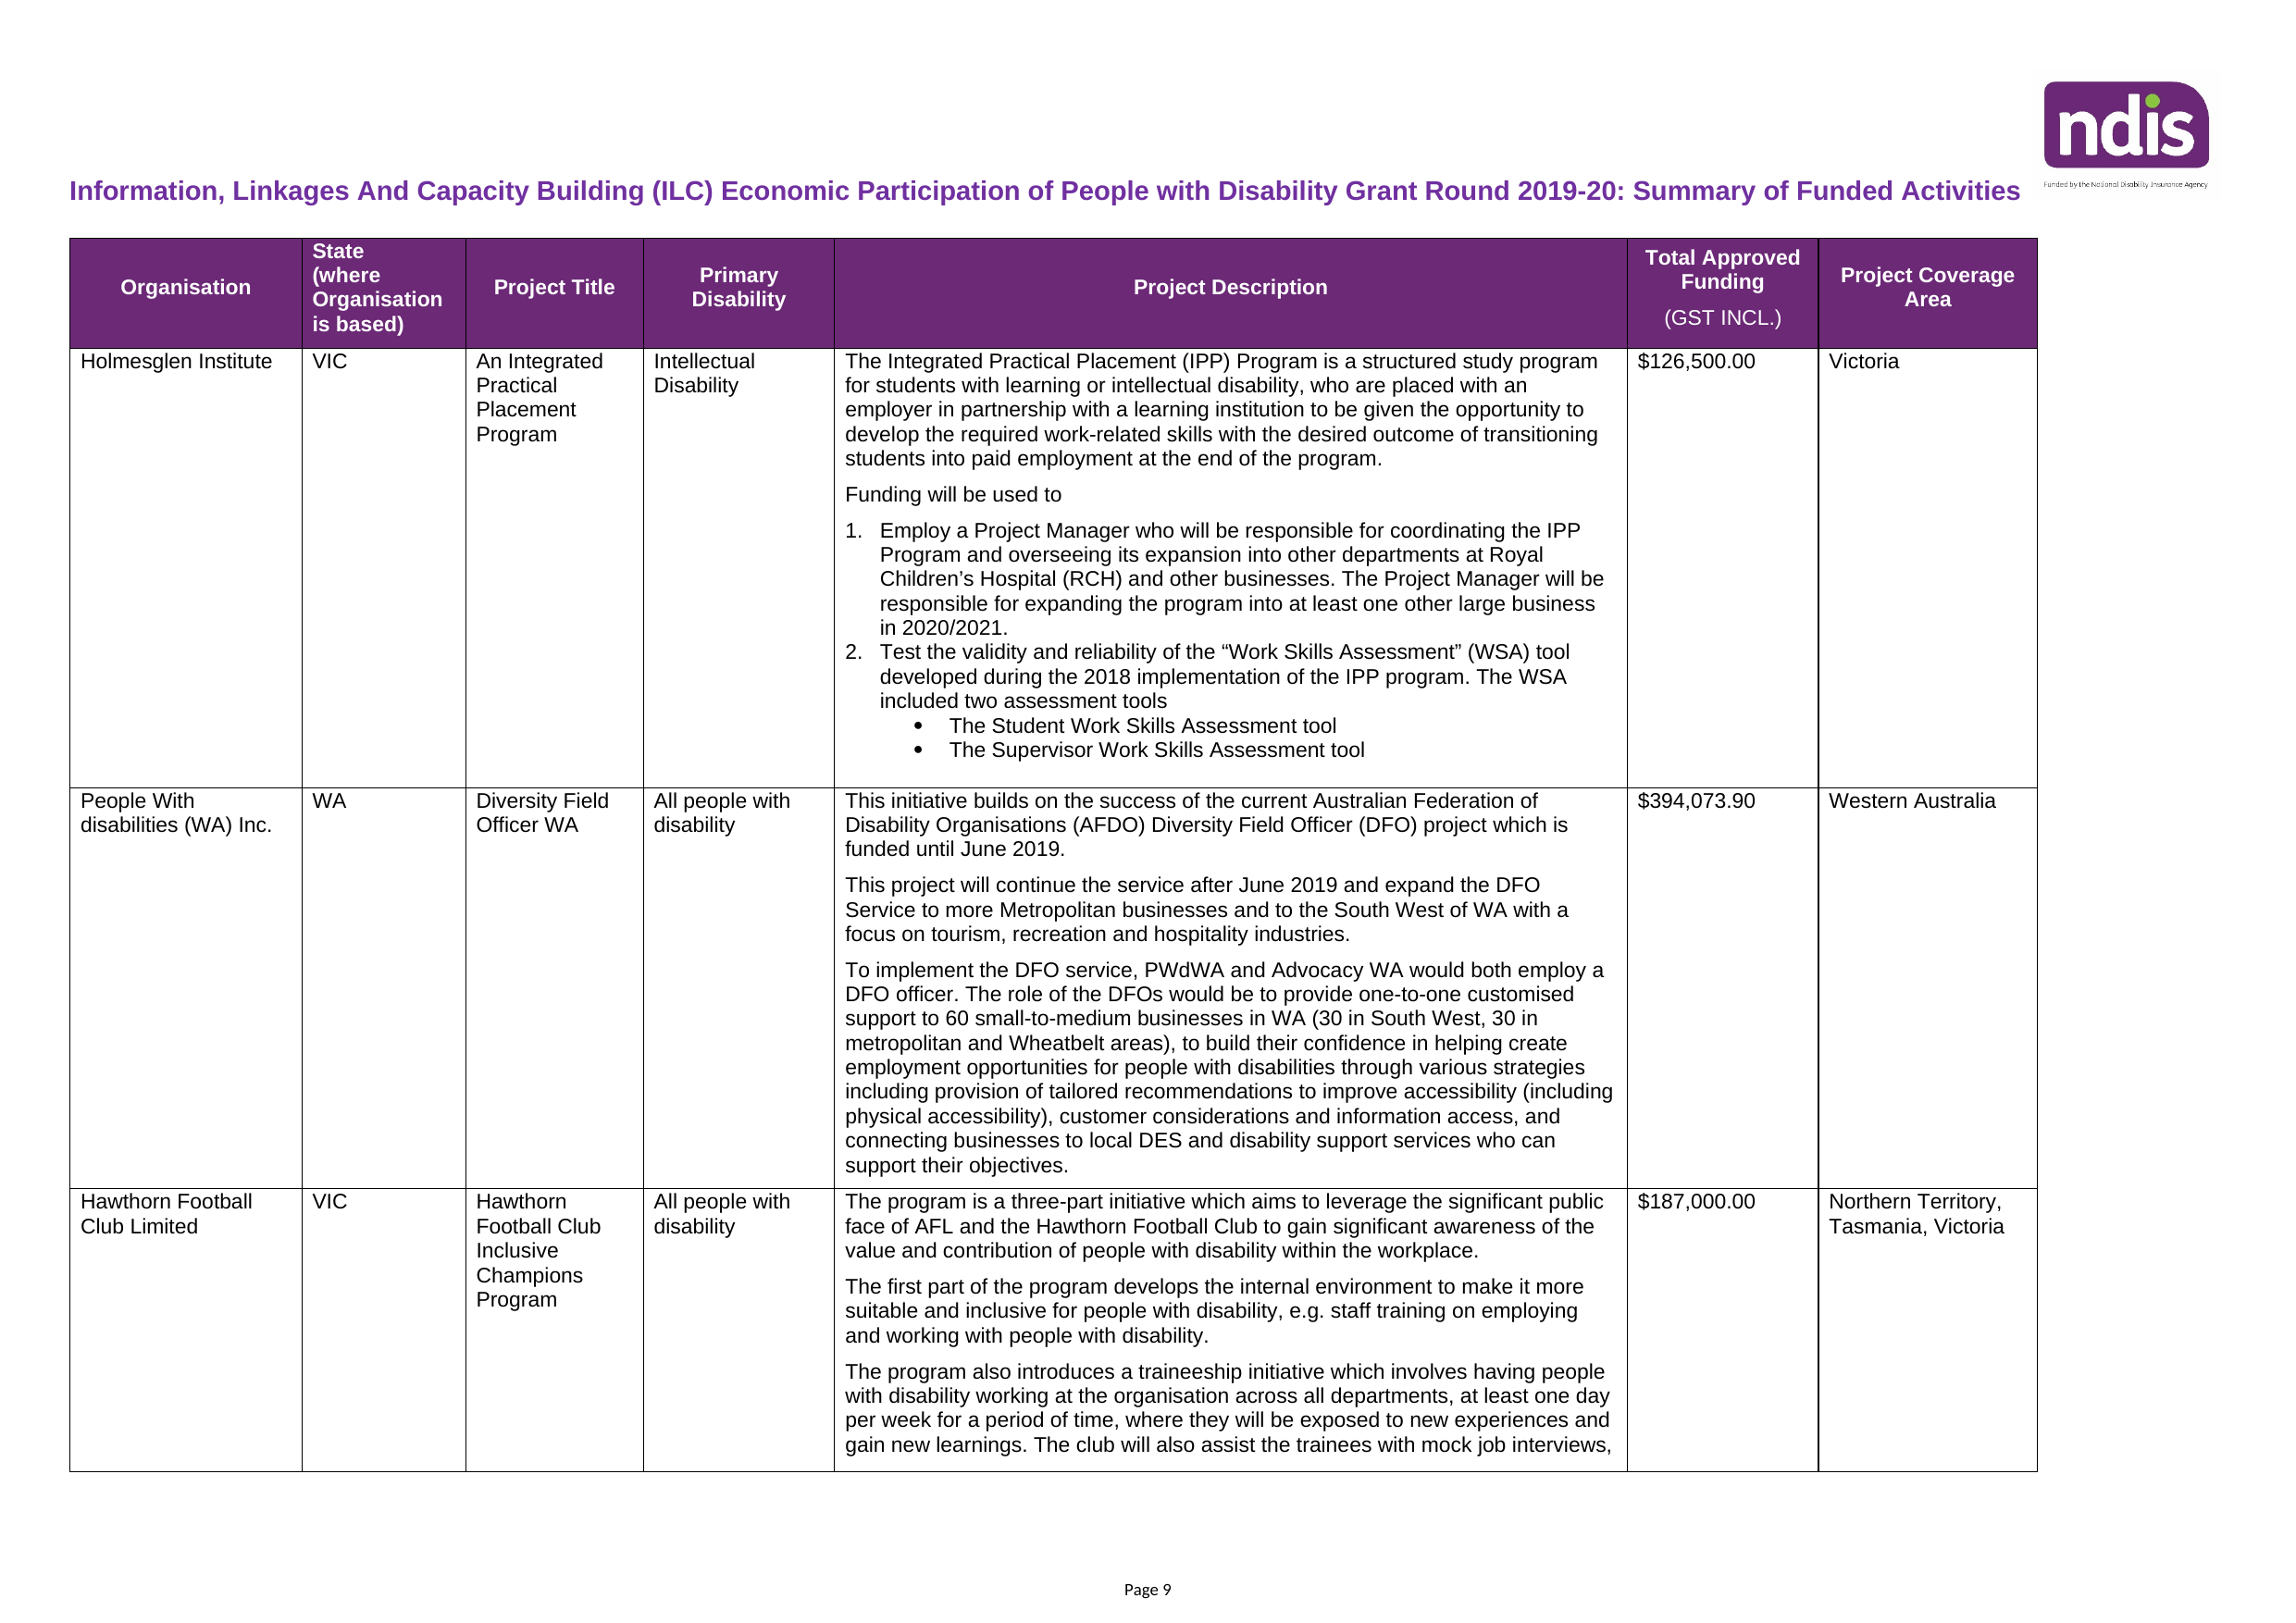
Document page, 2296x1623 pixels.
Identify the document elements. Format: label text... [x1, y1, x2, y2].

table_header Total Approved Funding (GST INCL.) [1628, 239, 1818, 348]
table_header Primary Disability [644, 239, 834, 348]
table_cell All people with disability [644, 1189, 834, 1471]
table_cell $187,000.00 [1628, 1189, 1818, 1471]
table_cell VIC [303, 349, 465, 787]
table_header State (where Organisation is based) [303, 239, 465, 348]
table_header Project Title [466, 239, 643, 348]
table_header Project Description [835, 239, 1627, 348]
table_cell Victoria [1819, 349, 2037, 787]
table_cell All people with disability [644, 788, 834, 1188]
table_cell Northern Territory, Tasmania, Victoria [1819, 1189, 2037, 1471]
table_cell This initiative builds on the success of the current Australian Federation of Disability Organisations (AFDO) Diversity Field Officer (DFO) project which is funded until June 2019. This project will continue the service after June 2019 and expand the DFO Service to more Metropolitan businesses and to the South West of WA with a focus on tourism, recreation and hospitality industries. To implement the DFO service, PWdWA and Advocacy WA would both employ a DFO officer. The role of the DFOs would be to provide one-to-one customised support to 60 small-to-medium businesses in WA (30 in South West, 30 in metropolitan and Wheatbelt areas), to build their confidence in helping create employment opportunities for people with disabilities through various strategies including provision of tailored recommendations to improve accessibility (including physical accessibility), customer considerations and information access, and connecting businesses to local DES and disability support services who can support their objectives. [835, 788, 1627, 1188]
table_cell The Integrated Practical Placement (IPP) Program is a structured study program for students with learning or intellectual disability, who are placed with an employer in partnership with a learning institution to be given the opportunity to develop the required work-related skills with the desired outcome of transitioning students into paid employment at the end of the program. Funding will be used to Employ a Project Manager who will be responsible for coordinating the IPP Program and overseeing its expansion into other departments at Royal Children’s Hospital (RCH) and other businesses. The Project Manager will be responsible for expanding the program into at least one other large business in 2020/2021. Test the validity and reliability of the “Work Skills Assessment” (WSA) tool developed during the 2018 implementation of the IPP program. The WSA included two assessment tools The Student Work Skills Assessment tool The Supervisor Work Skills Assessment tool [835, 349, 1627, 787]
table_cell Western Australia [1819, 788, 2037, 1188]
table_cell An Integrated Practical Placement Program [466, 349, 643, 787]
table_header Organisation [70, 239, 302, 348]
table_cell Intellectual Disability [644, 349, 834, 787]
table_header Project Coverage Area [1819, 239, 2037, 348]
table_cell Hawthorn Football Club Inclusive Champions Program [466, 1189, 643, 1471]
picture [2030, 68, 2223, 201]
table_cell Diversity Field Officer WA [466, 788, 643, 1188]
table_cell $394,073.90 [1628, 788, 1818, 1188]
table_cell VIC [303, 1189, 465, 1471]
table_cell People With disabilities (WA) Inc. [70, 788, 302, 1188]
table_cell WA [303, 788, 465, 1188]
table_cell Holmesglen Institute [70, 349, 302, 787]
table_cell $126,500.00 [1628, 349, 1818, 787]
table_cell Hawthorn Football Club Limited [70, 1189, 302, 1471]
